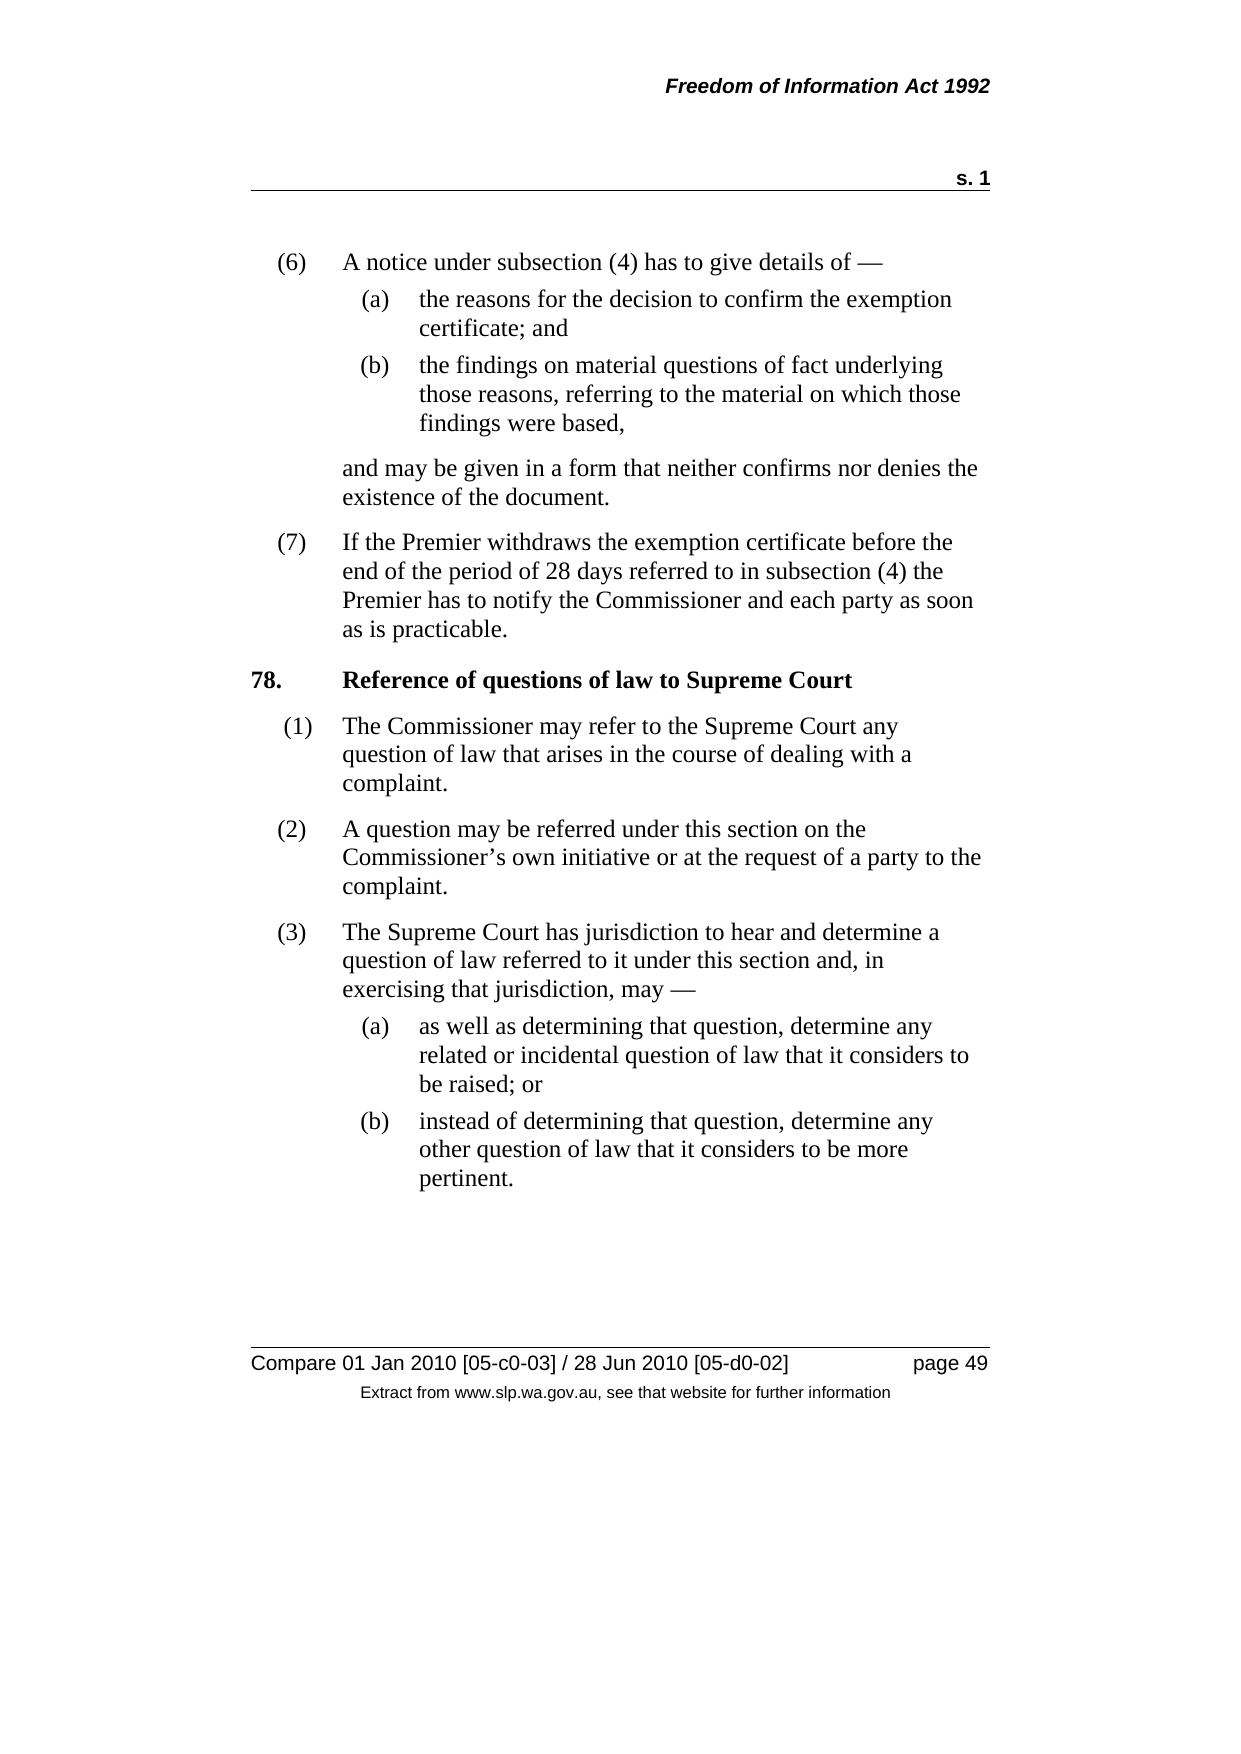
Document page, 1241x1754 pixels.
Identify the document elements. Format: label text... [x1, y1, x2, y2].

text (3) The Supreme Court has jurisdiction to hear and determine a question of law referred to it under this section and, in exercising that jurisdiction, may — [251, 917, 990, 1003]
text (b) instead of determining that question, determine any other question of law that it considers to be more pertinent. [251, 1106, 990, 1192]
text and may be given in a form that neither confirms nor denies the existence of the document. [251, 453, 990, 511]
text (a) the reasons for the decision to confirm the exemption certificate; and [251, 284, 990, 342]
text (6) A notice under subsection (4) has to give details of — [251, 247, 990, 276]
text (a) as well as determining that question, determine any related or incidental question of law that it considers to be raised; or [251, 1011, 990, 1097]
text (1) The Commissioner may refer to the Supreme Court any question of law that arises in the course of dealing with a complaint. [251, 711, 990, 797]
text (b) the findings on material questions of fact underlying those reasons, referring to the material on which those findings were based, [251, 350, 990, 437]
subtitle 78. Reference of questions of law to Supreme Court [251, 665, 990, 694]
text (7) If the Premier withdraws the exemption certificate before the end of the period of 28 days referred to in subsection (4) the Premier has to notify the Commissioner and each party as soon as is practicable. [251, 527, 990, 642]
text (2) A question may be referred under this section on the Commissioner’s own initiative or at the request of a party to the complaint. [251, 814, 990, 900]
